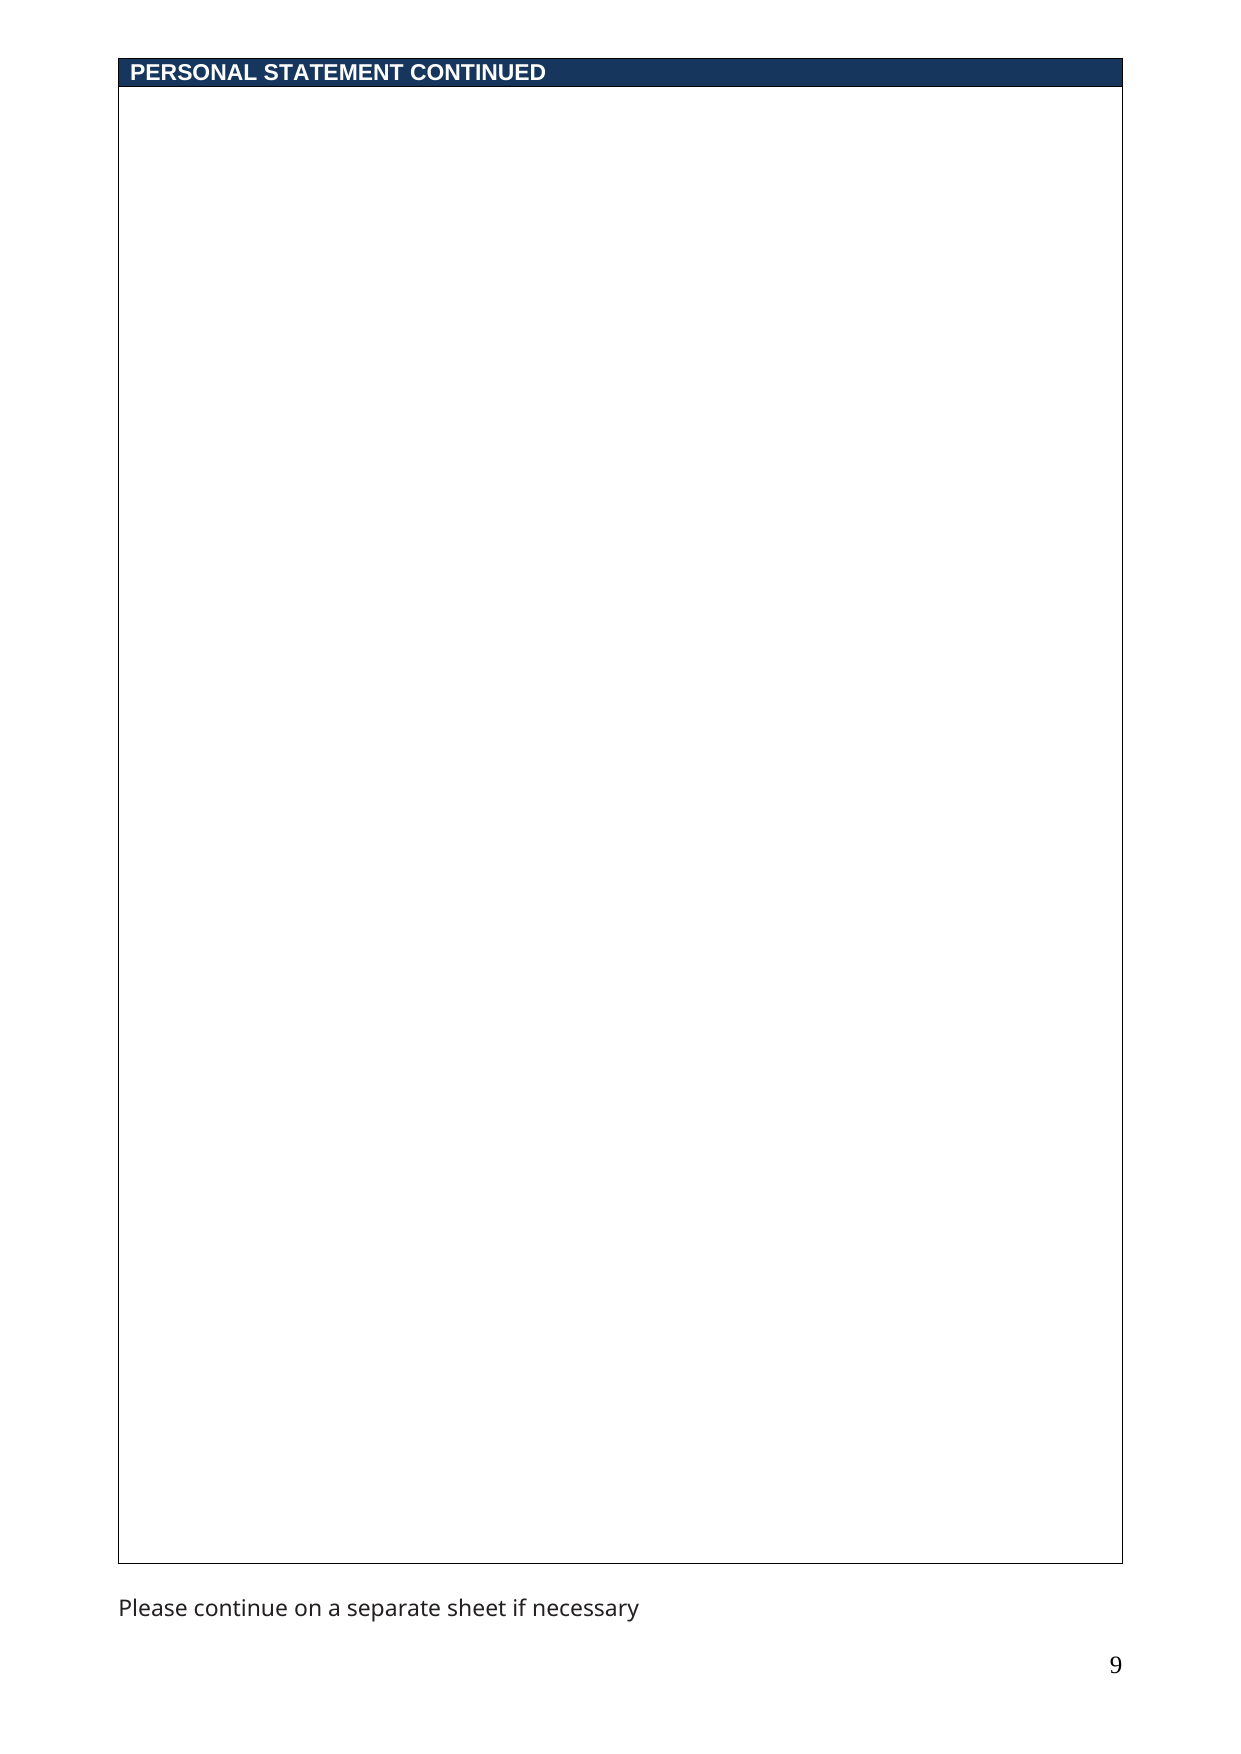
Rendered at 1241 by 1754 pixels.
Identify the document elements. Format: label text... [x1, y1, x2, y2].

table_cell [119, 87, 1122, 1563]
text Please continue on a separate sheet if necessary [118, 1592, 1122, 1624]
table_header PERSONAL STATEMENT CONTINUED [119, 59, 1122, 86]
